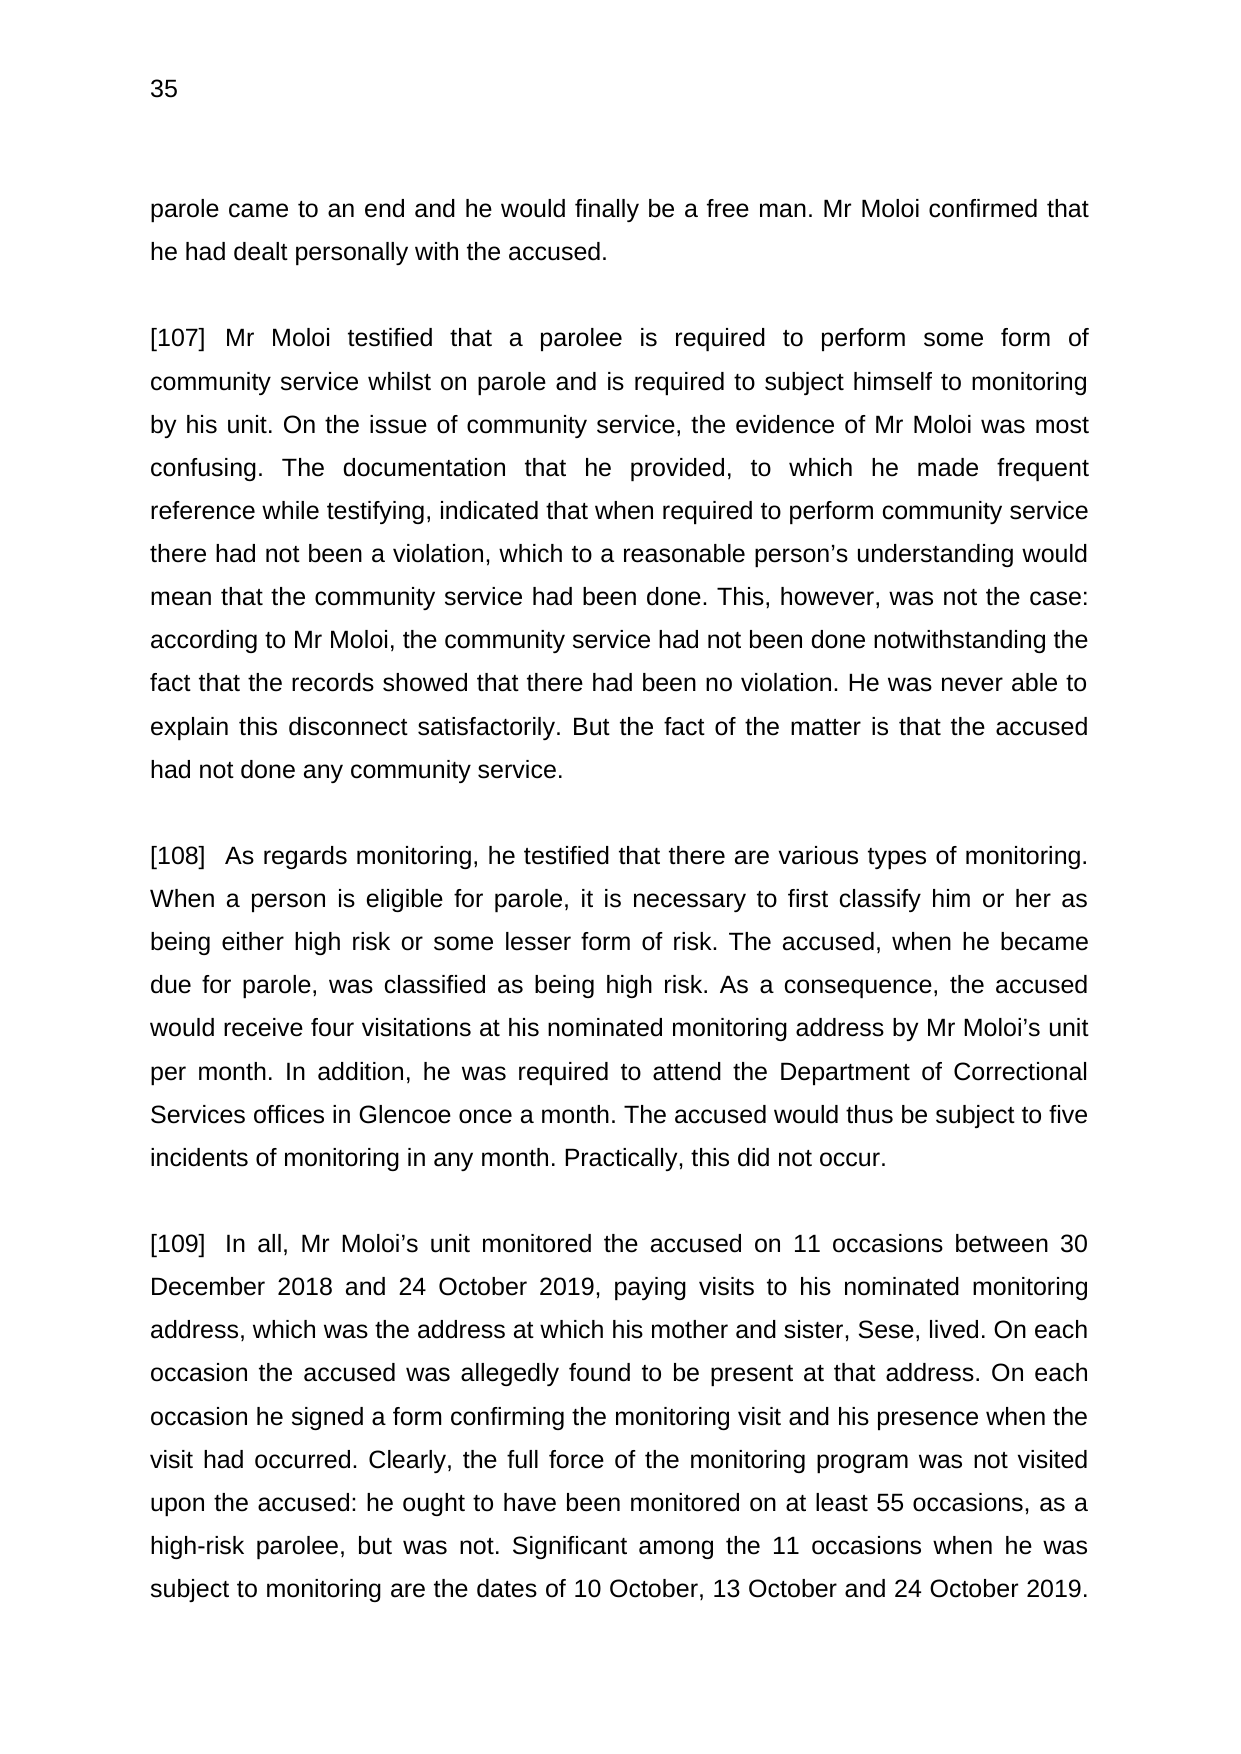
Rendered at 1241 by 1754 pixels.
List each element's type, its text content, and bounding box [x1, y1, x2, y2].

text [108] As regards monitoring, he testified that there are various types of monitoring. When a person is eligible for parole, it is necessary to first classify him or her as being either high risk or some lesser form of risk. The accused, when he became due for parole, was classified as being high risk. As a consequence, the accused would receive four visitations at his nominated monitoring address by Mr Moloi’s unit per month. In addition, he was required to attend the Department of Correctional Services offices in Glencoe once a month. The accused would thus be subject to five incidents of monitoring in any month. Practically, this did not occur. [150, 841, 1090, 1172]
text [107] Mr Moloi testified that a parolee is required to perform some form of community service whilst on parole and is required to subject himself to monitoring by his unit. On the issue of community service, the evidence of Mr Moloi was most confusing. The documentation that he provided, to which he made frequent reference while testifying, indicated that when required to perform community service there had not been a violation, which to a reasonable person’s understanding would mean that the community service had been done. This, however, was not the case: according to Mr Moloi, the community service had not been done notwithstanding the fact that the records showed that there had been no violation. He was never able to explain this disconnect satisfactorily. But the fact of the matter is that the accused had not done any community service. [150, 323, 1090, 783]
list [150, 194, 1090, 266]
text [150, 1229, 1090, 1603]
